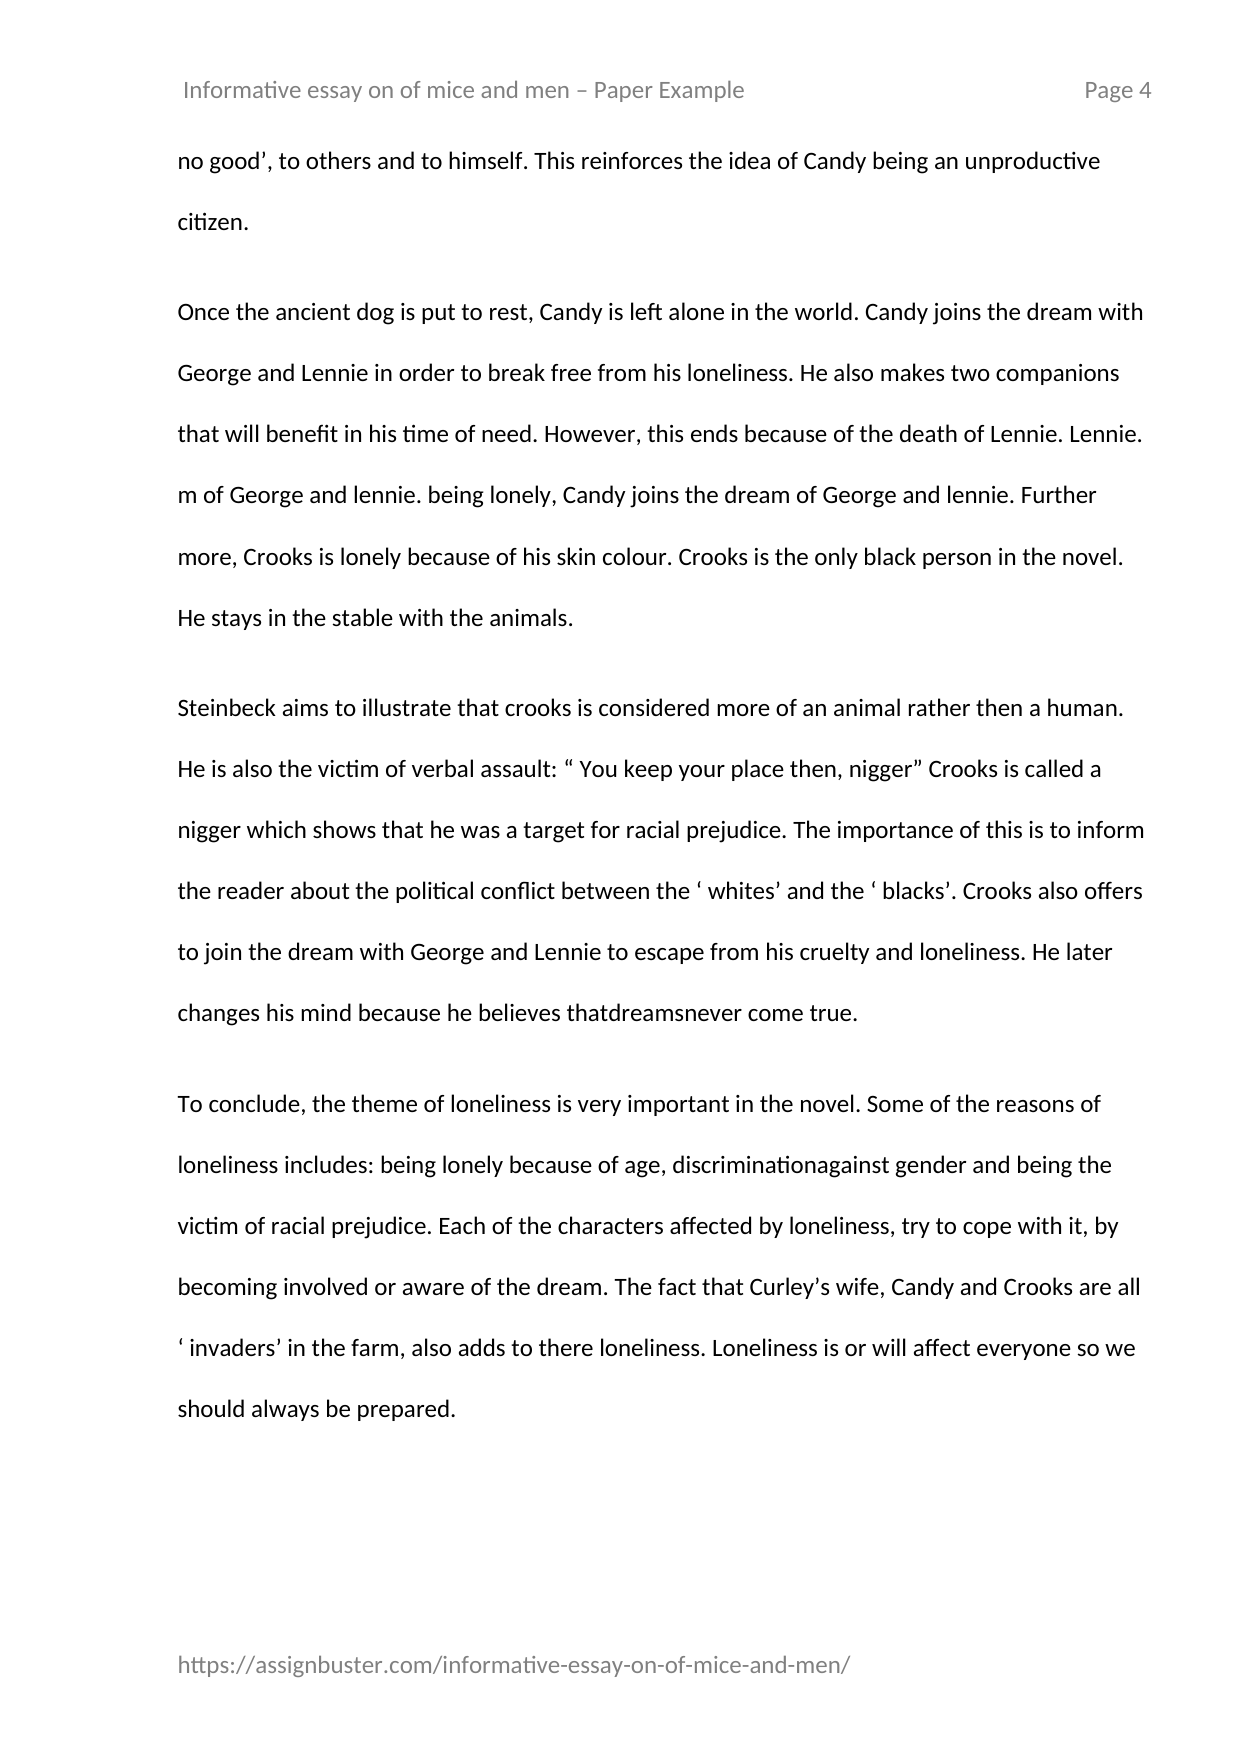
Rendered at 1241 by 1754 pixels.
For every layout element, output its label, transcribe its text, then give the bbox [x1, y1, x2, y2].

text Steinbeck aims to illustrate that crooks is considered more of an animal rather then a human. He is also the victim of verbal assault: “ You keep your place then, nigger” Crooks is called a nigger which shows that he was a target for racial prejudice. The importance of this is to inform the reader about the political conflict between the ‘ whites’ and the ‘ blacks’. Crooks also offers to join the dream with George and Lennie to escape from his cruelty and loneliness. He later changes his mind because he believes thatdreamsnever come true. [177, 692, 1152, 1028]
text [177, 145, 1152, 237]
text To conclude, the theme of loneliness is very important in the novel. Some of the reasons of loneliness includes: being lonely because of age, discriminationagainst gender and being the victim of racial prejudice. Each of the characters affected by loneliness, try to cope with it, by becoming involved or aware of the dream. The fact that Curley’s wife, Candy and Crooks are all ‘ invaders’ in the farm, also adds to there loneliness. Loneliness is or will affect everyone so we should always be prepared. [177, 1088, 1152, 1424]
text Once the ancient dog is put to rest, Candy is left alone in the world. Candy joins the dream with George and Lennie in order to break free from his loneliness. He also makes two companions that will benefit in his time of need. However, this ends because of the death of Lennie. Lennie. m of George and lennie. being lonely, Candy joins the dream of George and lennie. Further more, Crooks is lonely because of his skin colour. Crooks is the only black person in the novel. He stays in the stable with the animals. [177, 297, 1152, 632]
